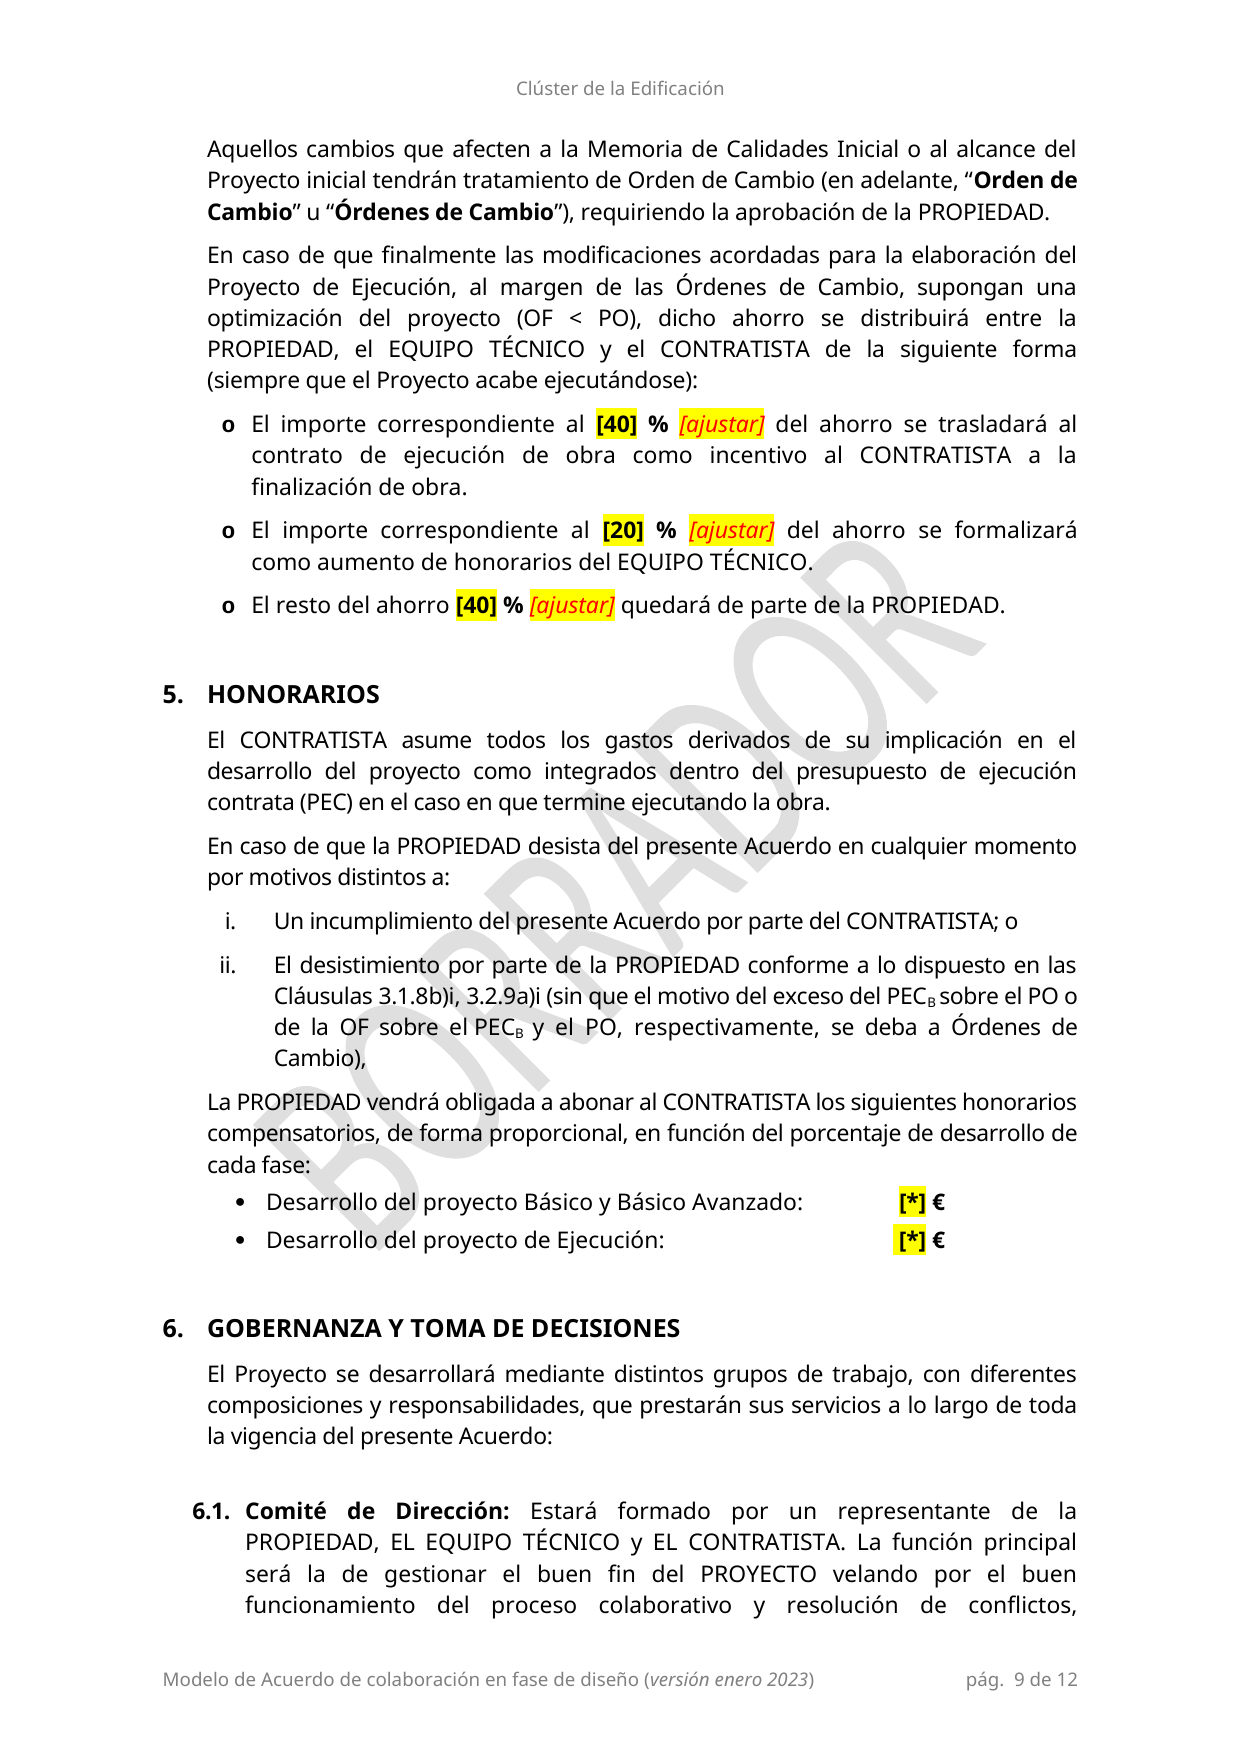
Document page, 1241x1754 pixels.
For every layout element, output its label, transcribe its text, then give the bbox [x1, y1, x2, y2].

list El desistimiento por parte de la PROPIEDAD conforme a lo dispuesto en las Cláusulas 3.1.8b)i, 3.2.9a)i (sin que el motivo del exceso del PECB sobre el PO o de la OF sobre el PECB y el PO, respectivamente, se deba a Órdenes de Cambio), [236, 948, 1078, 1073]
subtitle HONORARIOS [162, 677, 1078, 711]
list Desarrollo del proyecto de Ejecución: [*] € [236, 1223, 1078, 1255]
list El importe correspondiente al [20] % [ajustar] del ahorro se formalizará como aumento de honorarios del EQUIPO TÉCNICO. [221, 514, 1078, 577]
list En caso de que finalmente las modificaciones acordadas para la elaboración del Proyecto de Ejecución, al margen de las Órdenes de Cambio, supongan una optimización del proyecto (OF < PO), dicho ahorro se distribuirá entre la PROPIEDAD, el EQUIPO TÉCNICO y el CONTRATISTA de la siguiente forma (siempre que el Proyecto acabe ejecutándose): [207, 239, 1078, 395]
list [192, 1495, 1078, 1620]
list El resto del ahorro [40] % [ajustar] quedará de parte de la PROPIEDAD. [615, 589, 1078, 621]
list Aquellos cambios que afecten a la Memoria de Calidades Inicial o al alcance del Proyecto inicial tendrán tratamiento de Orden de Cambio (en adelante, “Orden de Cambio” u “Órdenes de Cambio”), requiriendo la aprobación de la PROPIEDAD. [207, 133, 1078, 227]
list El CONTRATISTA asume todos los gastos derivados de su implicación en el desarrollo del proyecto como integrados dentro del presupuesto de ejecución contrata (PEC) en el caso en que termine ejecutando la obra. [207, 723, 1078, 817]
list Un incumplimiento del presente Acuerdo por parte del CONTRATISTA; o [236, 905, 1078, 936]
list En caso de que la PROPIEDAD desista del presente Acuerdo en cualquier momento por motivos distintos a: [207, 830, 1078, 892]
list El Proyecto se desarrollará mediante distintos grupos de trabajo, con diferentes composiciones y responsabilidades, que prestarán sus servicios a lo largo de toda la vigencia del presente Acuerdo: [207, 1358, 1078, 1451]
subtitle GOBERNANZA Y TOMA DE DECISIONES [162, 1311, 1078, 1345]
list El importe correspondiente al [40] % [ajustar] del ahorro se trasladará al contrato de ejecución de obra como incentivo al CONTRATISTA a la finalización de obra. [221, 408, 1078, 502]
list El resto del ahorro [40] % [ajustar] quedará de parte de la PROPIEDAD. [221, 589, 456, 621]
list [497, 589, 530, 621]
list Desarrollo del proyecto Básico y Básico Avanzado: [*] € [236, 1186, 899, 1217]
list Desarrollo del proyecto Básico y Básico Avanzado: [*] € [926, 1186, 1078, 1217]
list La PROPIEDAD vendrá obligada a abonar al CONTRATISTA los siguientes honorarios compensatorios, de forma proporcional, en función del porcentaje de desarrollo de cada fase: [207, 1086, 1078, 1180]
